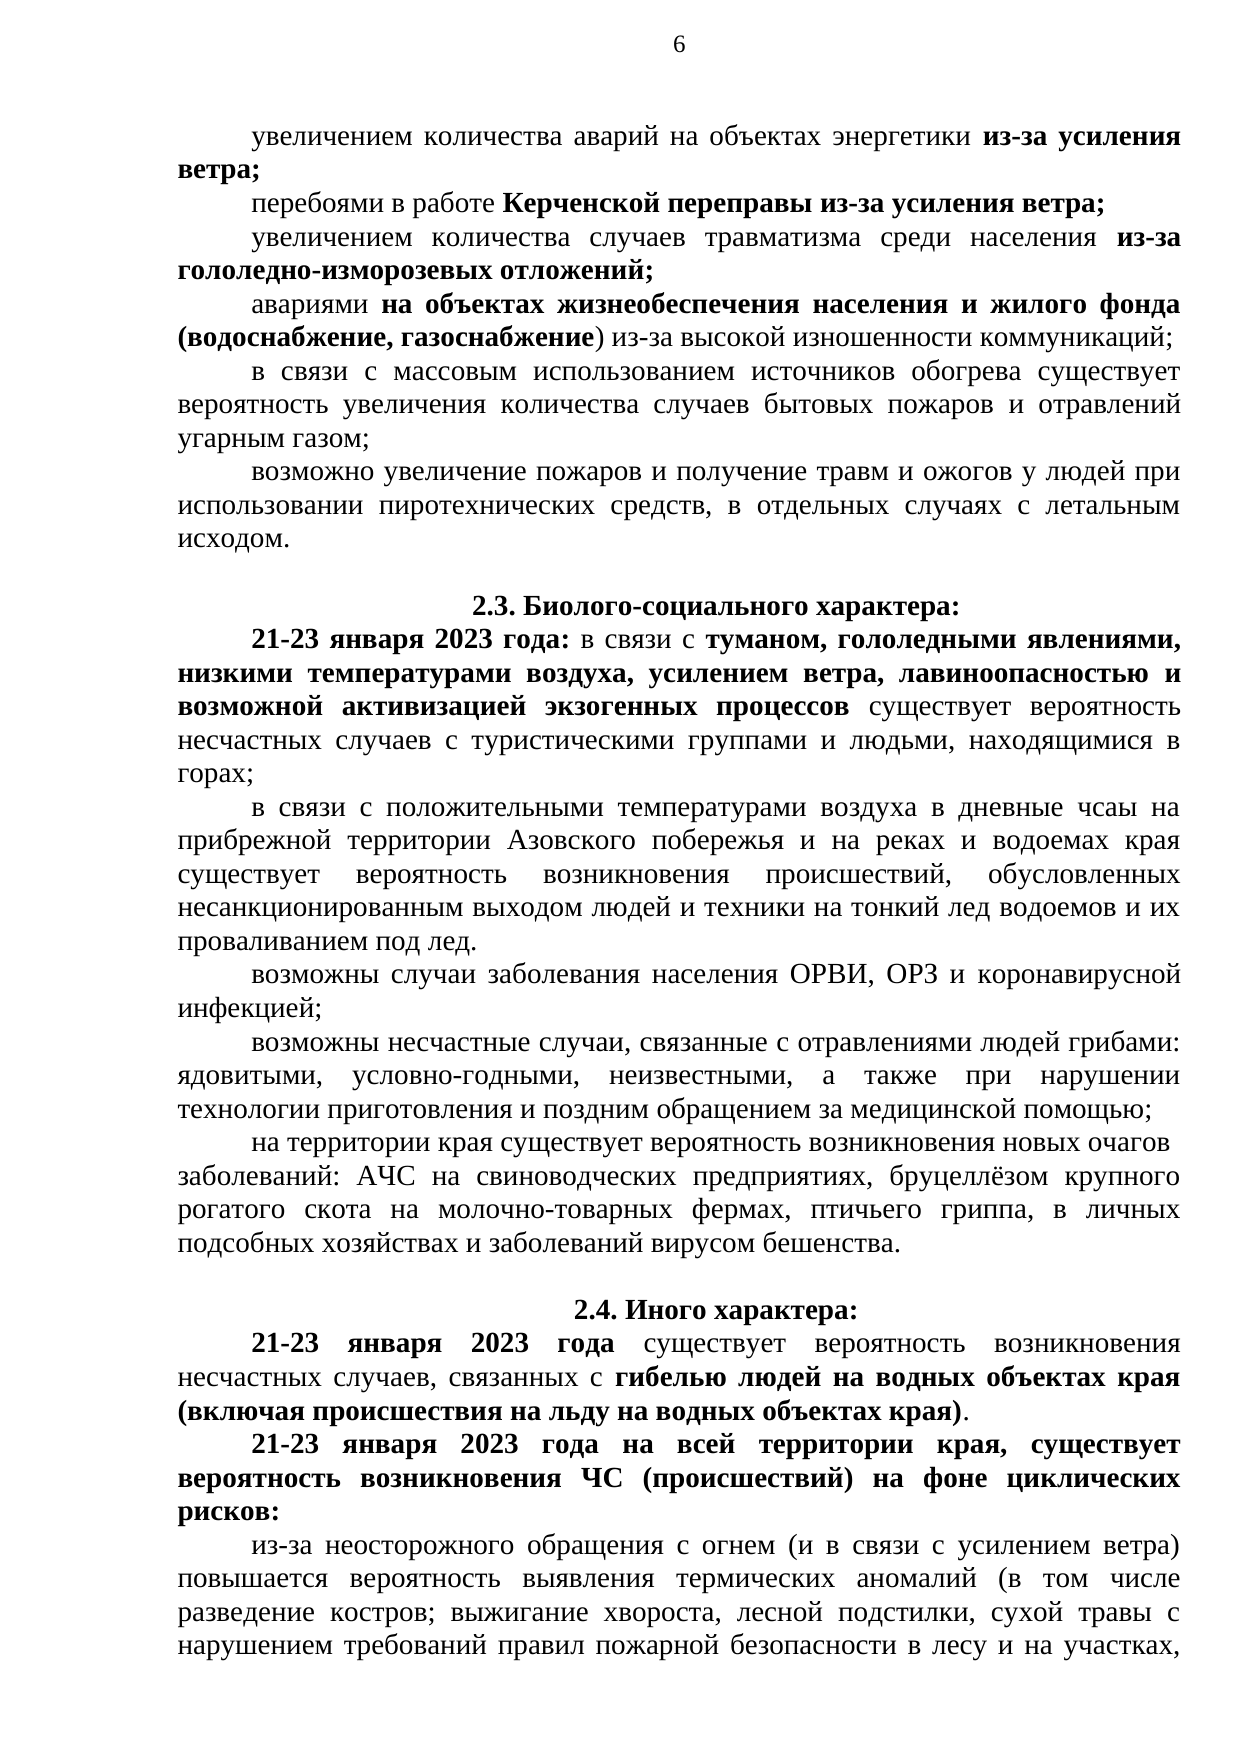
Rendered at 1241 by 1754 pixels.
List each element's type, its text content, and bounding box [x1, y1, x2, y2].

text перебоями в работе Керченской переправы из-за усиления ветра; [177, 185, 1181, 219]
text 2.3. Биолого-социального характера: [177, 588, 1181, 621]
text 21-23 января 2023 года на всей территории края, существует вероятность возникновения ЧС (происшествий) на фоне циклических рисков: [177, 1426, 1181, 1527]
text на территории края существует вероятность возникновения новых очагов [177, 1124, 1181, 1158]
text увеличением количества аварий на объектах энергетики из-за усиления ветра; [177, 118, 1181, 185]
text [177, 1527, 1181, 1661]
text возможно увеличение пожаров и получение травм и ожогов у людей при использовании пиротехнических средств, в отдельных случаях с летальным исходом. [177, 453, 1181, 554]
text увеличением количества случаев травматизма среди населения из-за гололедно-изморозевых отложений; [177, 219, 1181, 286]
text 2.4. Иного характера: [177, 1292, 1181, 1326]
text 21-23 января 2023 года существует вероятность возникновения несчастных случаев, связанных с гибелью людей на водных объектах края (включая происшествия на льду на водных объектах края). [177, 1326, 1181, 1426]
text возможны несчастные случаи, связанные с отравлениями людей грибами: ядовитыми, условно-годными, неизвестными, а также при нарушении технологии приготовления и поздним обращением за медицинской помощью; [177, 1024, 1181, 1124]
text возможны случаи заболевания населения ОРВИ, ОРЗ и коронавирусной инфекцией; [177, 957, 1181, 1024]
text в связи с положительными температурами воздуха в дневные чсаы на прибрежной территории Азовского побережья и на реках и водоемах края существует вероятность возникновения происшествий, обусловленных несанкционированным выходом людей и техники на тонкий лед водоемов и их проваливанием под лед. [177, 789, 1181, 957]
text в связи с массовым использованием источников обогрева существует вероятность увеличения количества случаев бытовых пожаров и отравлений угарным газом; [177, 353, 1181, 453]
text 21-23 января 2023 года: в связи с туманом, гололедными явлениями, низкими температурами воздуха, усилением ветра, лавиноопасностью и возможной активизацией экзогенных процессов существует вероятность несчастных случаев с туристическими группами и людьми, находящимися в горах; [177, 621, 1181, 789]
text заболеваний: АЧС на свиноводческих предприятиях, бруцеллёзом крупного рогатого скота на молочно-товарных фермах, птичьего гриппа, в личных подсобных хозяйствах и заболеваний вирусом бешенства. [177, 1158, 1181, 1258]
text авариями на объектах жизнеобеспечения населения и жилого фонда (водоснабжение, газоснабжение) из-за высокой изношенности коммуникаций; [177, 286, 1181, 353]
